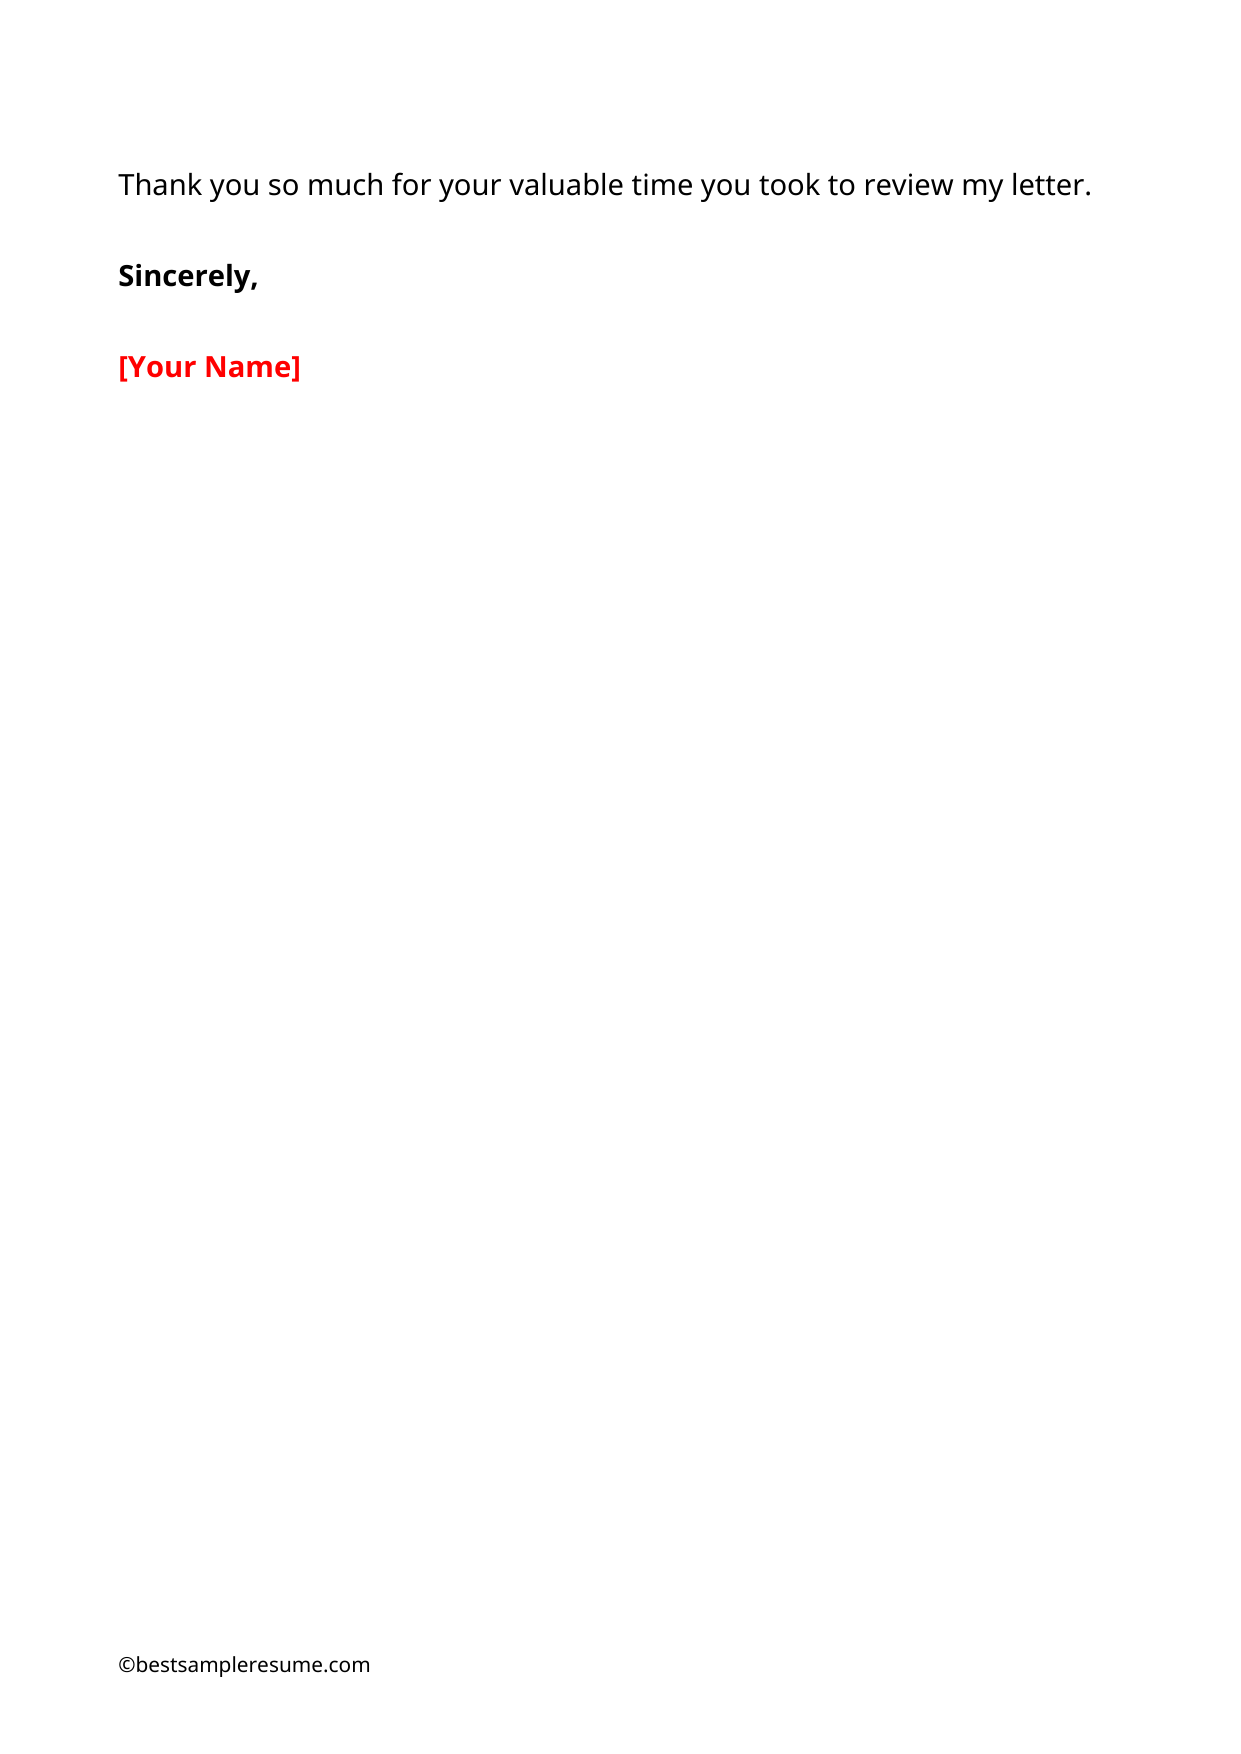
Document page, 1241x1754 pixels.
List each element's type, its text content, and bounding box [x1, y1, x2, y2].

text [Your Name] [118, 301, 1122, 386]
text Sincerely, [118, 255, 1122, 295]
text Thank you so much for your valuable time you took to review my letter. [118, 164, 1122, 203]
